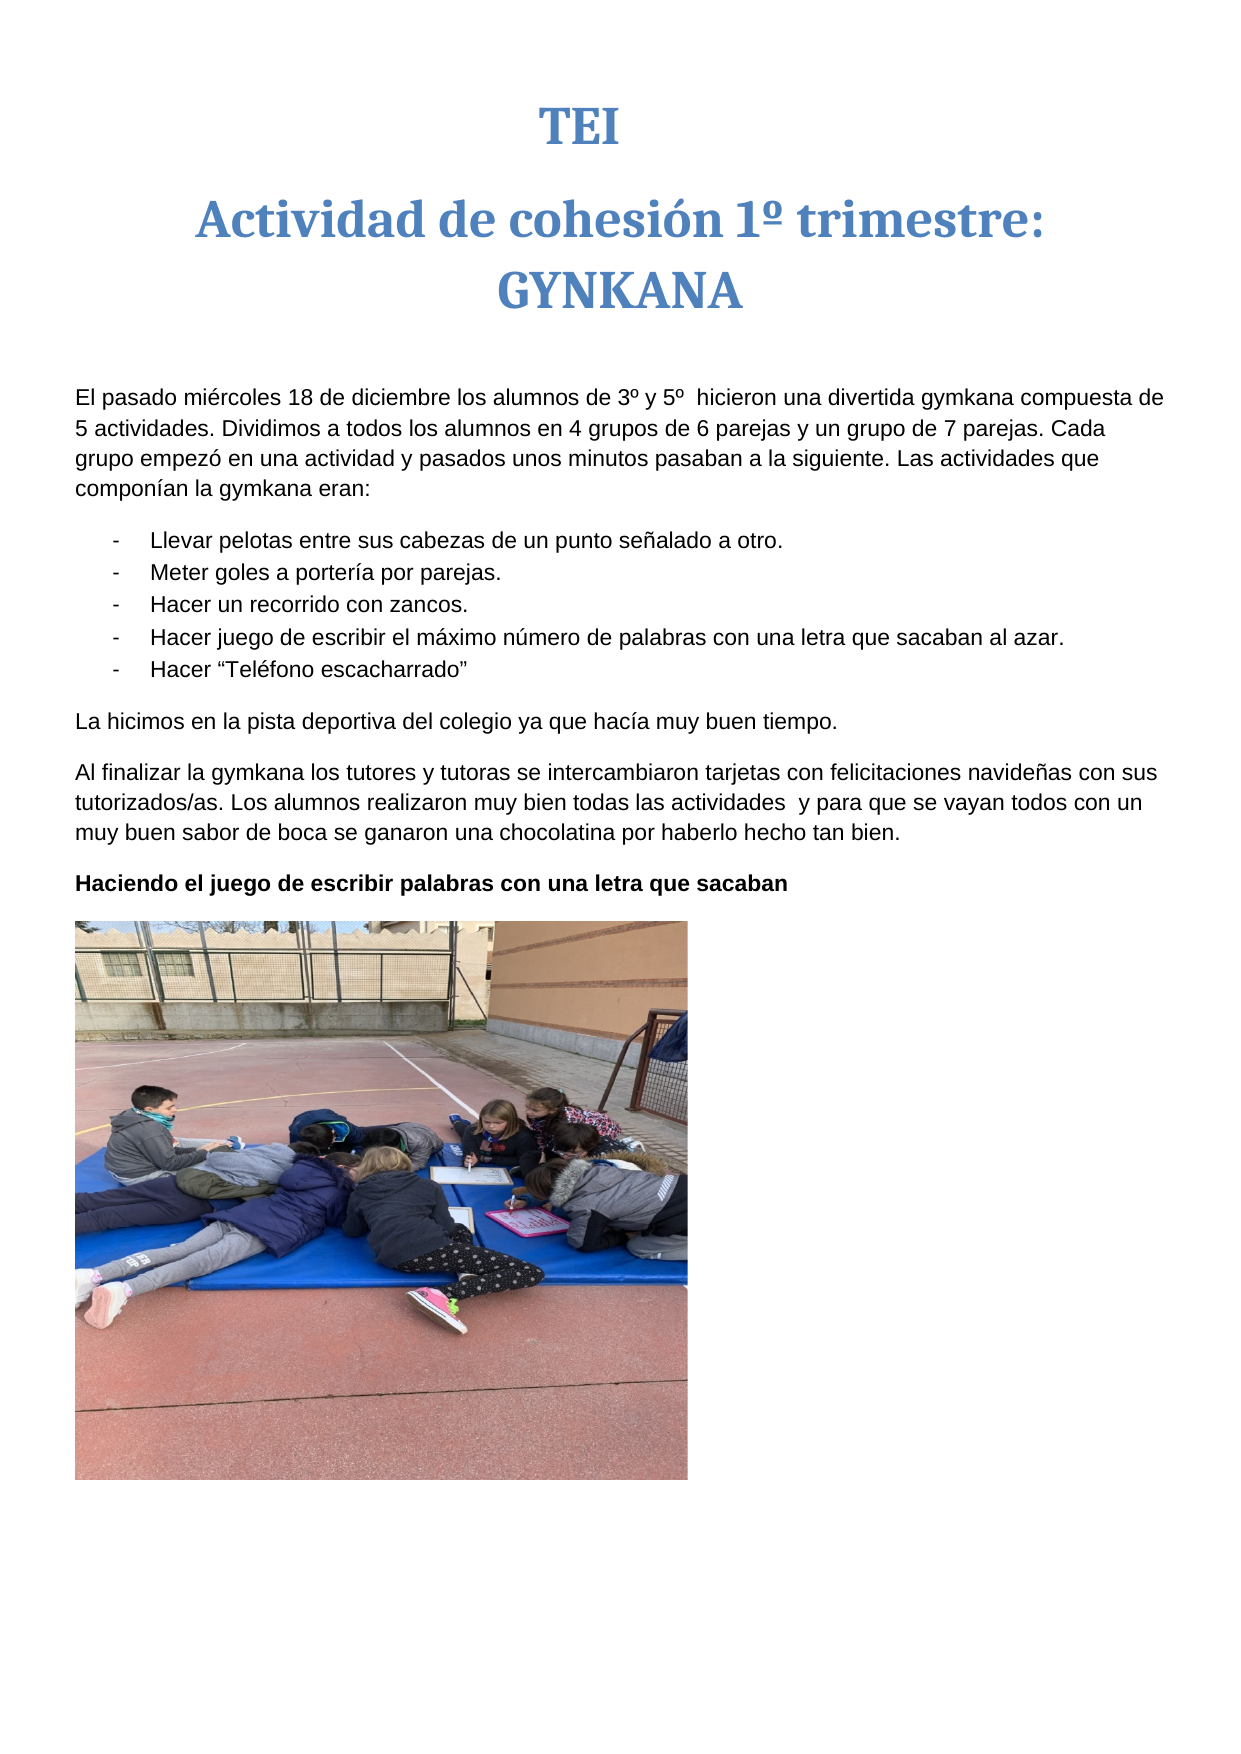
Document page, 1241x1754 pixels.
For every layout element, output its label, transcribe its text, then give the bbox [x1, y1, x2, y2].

list Hacer un recorrido con zancos. [112, 590, 1165, 618]
text El pasado miércoles 18 de diciembre los alumnos de 3º y 5º hicieron una divertida gymkana compuesta de 5 actividades. Dividimos a todos los alumnos en 4 grupos de 6 parejas y un grupo de 7 parejas. Cada grupo empezó en una actividad y pasados unos minutos pasaban a la siguiente. Las actividades que componían la gymkana eran: [75, 384, 1165, 501]
list Hacer “Teléfono escacharrado” [112, 655, 1165, 683]
text Al finalizar la gymkana los tutores y tutoras se intercambiaron tarjetas con felicitaciones navideñas con sus tutorizados/as. Los alumnos realizaron muy bien todas las actividades y para que se vayan todos con un muy buen sabor de boca se ganaron una chocolatina por haberlo hecho tan bien. [75, 759, 1165, 846]
text La hicimos en la pista deportiva del colegio ya que hacía muy buen tiempo. [75, 708, 1165, 734]
text Haciendo el juego de escribir palabras con una letra que sacaban [75, 870, 1165, 897]
subtitle TEI [75, 96, 1165, 158]
list Meter goles a portería por parejas. [112, 558, 1165, 586]
list Llevar pelotas entre sus cabezas de un punto señalado a otro. [112, 526, 1165, 554]
subtitle Actividad de cohesión 1º trimestre: GYNKANA [75, 188, 1165, 322]
picture [75, 921, 688, 1480]
list Hacer juego de escribir el máximo número de palabras con una letra que sacaban al azar. [112, 623, 1165, 651]
